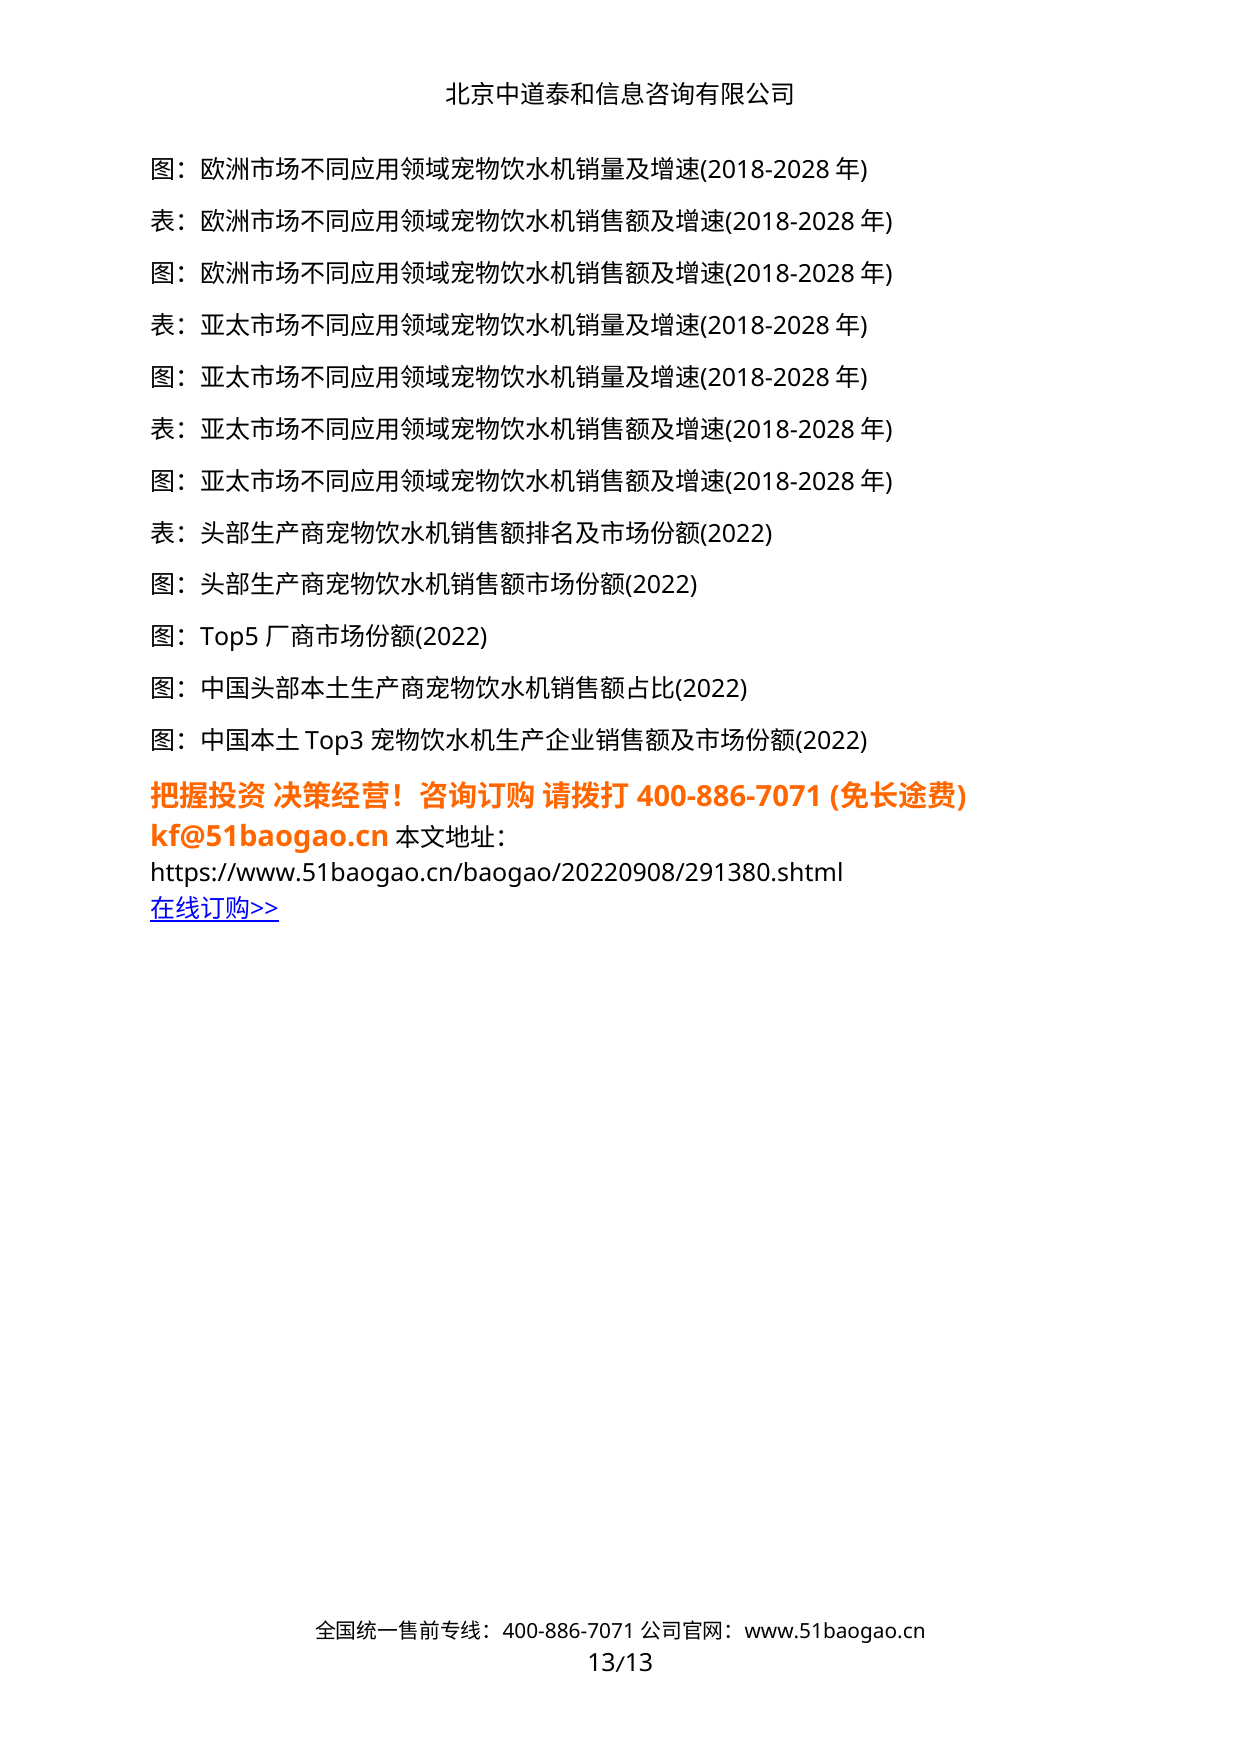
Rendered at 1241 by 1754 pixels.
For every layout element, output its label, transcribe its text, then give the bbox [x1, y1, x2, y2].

text 图：欧洲市场不同应用领域宠物饮水机销量及增速(2018-2028年) [150, 150, 1090, 186]
text 图：Top5 厂商市场份额(2022) [150, 617, 1090, 653]
text 表：亚太市场不同应用领域宠物饮水机销量及增速(2018-2028年) [150, 306, 1090, 342]
text 图：头部生产商宠物饮水机销售额市场份额(2022) [150, 565, 1090, 601]
text 表：头部生产商宠物饮水机销售额排名及市场份额(2022) [150, 513, 1090, 549]
text 图：亚太市场不同应用领域宠物饮水机销售额及增速(2018-2028年) [150, 461, 1090, 497]
text 图：欧洲市场不同应用领域宠物饮水机销售额及增速(2018-2028年) [150, 254, 1090, 290]
text 图：中国头部本土生产商宠物饮水机销售额占比(2022) [150, 669, 1090, 705]
text 表：欧洲市场不同应用领域宠物饮水机销售额及增速(2018-2028年) [150, 202, 1090, 238]
text 图：中国本土Top3 宠物饮水机生产企业销售额及市场份额(2022) [150, 721, 1090, 757]
text 表：亚太市场不同应用领域宠物饮水机销售额及增速(2018-2028年) [150, 409, 1090, 446]
text 在线订购>> [150, 889, 1090, 925]
text 把握投资 决策经营！咨询订购 请拨打 400-886-7071 (免长途费) kf@51baogao.cn本文地址：https://www.51baogao.cn/baogao/20220908/291380.shtml [150, 772, 1090, 889]
text 图：亚太市场不同应用领域宠物饮水机销量及增速(2018-2028年) [150, 357, 1090, 394]
